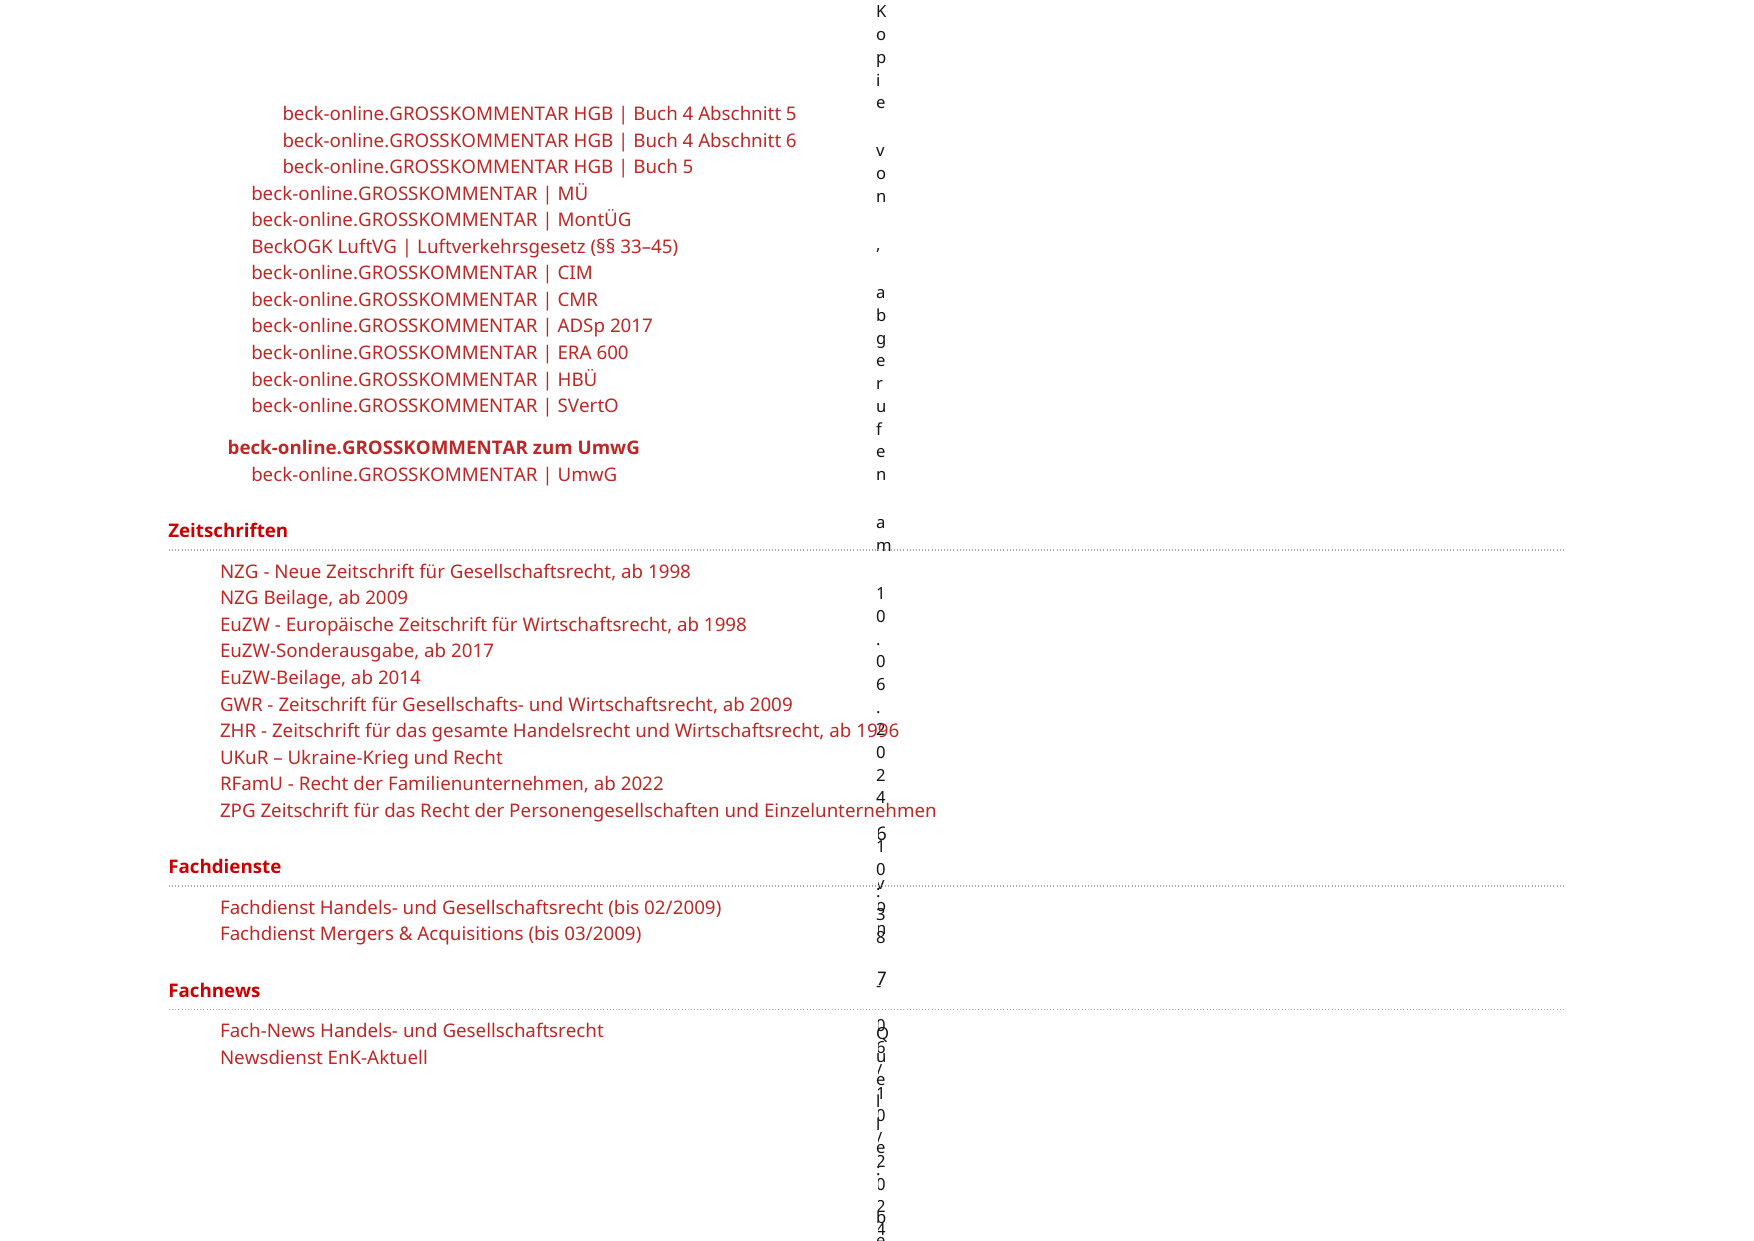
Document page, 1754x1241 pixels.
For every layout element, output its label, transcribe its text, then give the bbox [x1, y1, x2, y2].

text beck-online.GROSSKOMMENTAR | UmwG [251, 460, 1566, 487]
text EuZW-Beilage, ab 2014 [199, 663, 1566, 690]
text beck-online.GROSSKOMMENTAR HGB | Buch 4 Abschnitt 5 [261, 99, 1566, 126]
text ZHR - Zeitschrift für das gesamte Handelsrecht und Wirtschaftsrecht, ab 1996 [199, 716, 1566, 743]
text EuZW-Sonderausgabe, ab 2017 [199, 637, 1566, 663]
text beck-online.GROSSKOMMENTAR | MontÜG [230, 206, 1566, 232]
text beck-online.GROSSKOMMENTAR | CIM [230, 259, 1566, 285]
text Fach-News Handels- und Gesellschaftsrecht [199, 1016, 1566, 1043]
text NZG Beilage, ab 2009 [199, 584, 1566, 610]
text beck-online.GROSSKOMMENTAR zum UmwG [198, 434, 1566, 460]
text BeckOGK LuftVG | Luftverkehrsgesetz (§§ 33–45) [230, 232, 1566, 259]
text Zeitschriften [168, 510, 1564, 551]
text RFamU - Recht der Familienunternehmen, ab 2022 [199, 769, 1566, 796]
text Fachdienst Handels- und Gesellschaftsrecht (bis 02/​2009) [199, 893, 1566, 919]
text Fachdienst Mergers & Acquisitions (bis 03/​2009) [199, 919, 1566, 946]
text beck-online.GROSSKOMMENTAR | HBÜ [230, 365, 1566, 391]
text NZG - Neue Zeitschrift für Gesellschaftsrecht, ab 1998 [199, 557, 1566, 584]
text UKuR – Ukraine-Krieg und Recht [199, 743, 1566, 769]
text Fachdienste [168, 846, 1564, 887]
text Newsdienst EnK-Aktuell [199, 1043, 1566, 1069]
text beck-online.GROSSKOMMENTAR HGB | Buch 5 [261, 152, 1566, 179]
text EuZW - Europäische Zeitschrift für Wirtschaftsrecht, ab 1998 [199, 610, 1566, 637]
text GWR - Zeitschrift für Gesellschafts- und Wirtschaftsrecht, ab 2009 [199, 690, 1566, 716]
text beck-online.GROSSKOMMENTAR | ADSp 2017 [230, 312, 1566, 338]
text beck-online.GROSSKOMMENTAR | ERA 600 [230, 338, 1566, 365]
text beck-online.GROSSKOMMENTAR | SVertO [230, 391, 1566, 418]
text beck-online.GROSSKOMMENTAR | MÜ [230, 179, 1566, 206]
text beck-online.GROSSKOMMENTAR | CMR [230, 285, 1566, 312]
text Fachnews [168, 969, 1564, 1010]
text beck-online.GROSSKOMMENTAR HGB | Buch 4 Abschnitt 6 [261, 126, 1566, 152]
text ZPG Zeitschrift für das Recht der Personengesellschaften und Einzelunternehmen [199, 796, 1566, 823]
